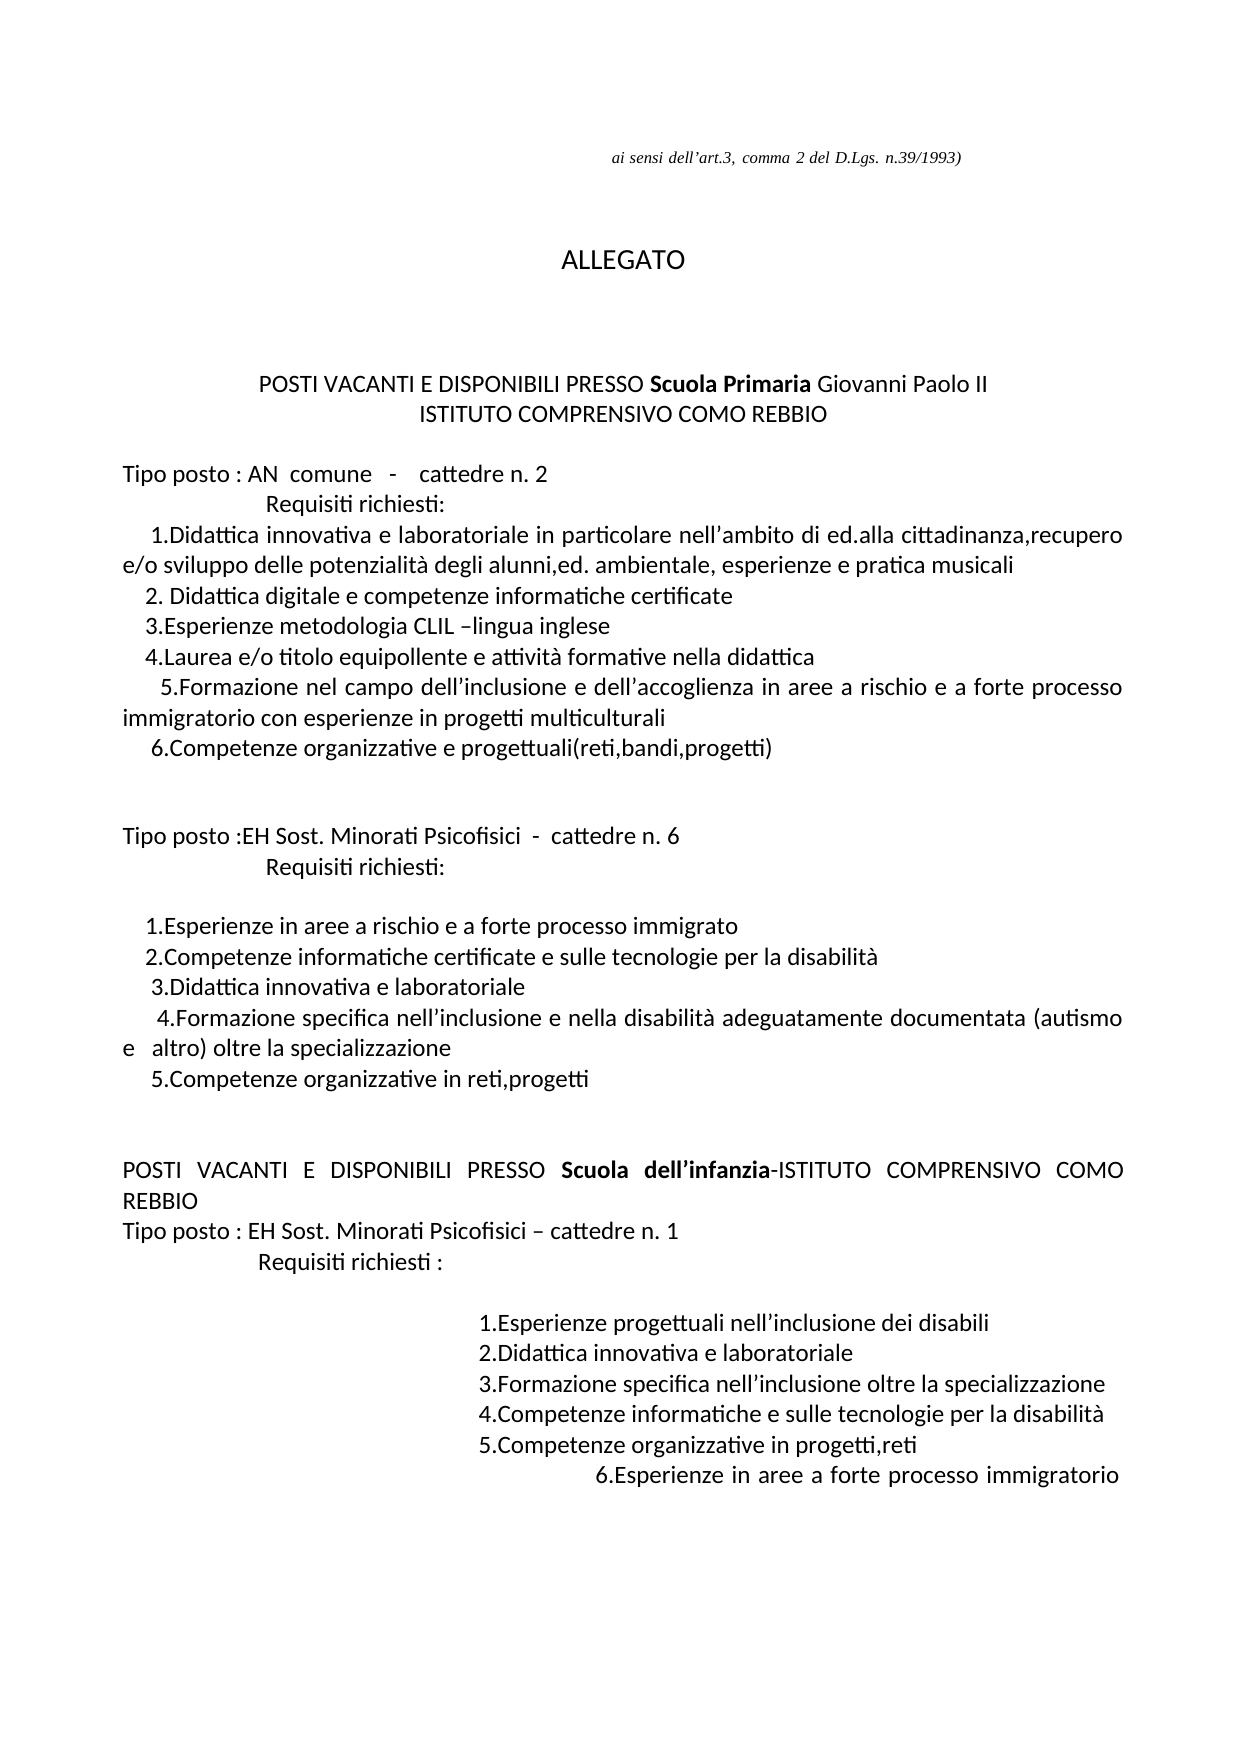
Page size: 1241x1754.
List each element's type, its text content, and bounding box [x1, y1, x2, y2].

text 3.Formazione specifica nell’inclusione oltre la specializzazione [122, 1368, 1124, 1398]
text 5.Competenze organizzative in progetti,reti [122, 1429, 1124, 1459]
text 4.Formazione specifica nell’inclusione e nella disabilità adeguatamente documentata (autismo e altro) oltre la specializzazione [122, 1002, 1124, 1063]
text 4.Laurea e/o titolo equipollente e attività formative nella didattica [122, 641, 1124, 671]
text 1.Esperienze in aree a rischio e a forte processo immigrato [122, 910, 1124, 941]
text POSTI VACANTI E DISPONIBILI PRESSO Scuola Primaria Giovanni Paolo II [122, 368, 1124, 398]
text 2.Competenze informatiche certificate e sulle tecnologie per la disabilità [122, 941, 1124, 971]
text 2. Didattica digitale e competenze informatiche certificate [122, 580, 1124, 610]
text Requisiti richiesti: [122, 851, 1124, 881]
text POSTI VACANTI E DISPONIBILI PRESSO Scuola dell’infanzia-ISTITUTO COMPRENSIVO COMO REBBIO [122, 1154, 1124, 1215]
text 1.Didattica innovativa e laboratoriale in particolare nell’ambito di ed.alla cittadinanza,recupero e/o sviluppo delle potenzialità degli alunni,ed. ambientale, esperienze e pratica musicali [122, 519, 1124, 580]
text ALLEGATO [122, 241, 1124, 276]
text 1.Esperienze progettuali nell’inclusione dei disabili [122, 1307, 1124, 1337]
text Tipo posto : EH Sost. Minorati Psicofisici – cattedre n. 1 [122, 1215, 1124, 1246]
text ai sensi dell’art.3, comma 2 del D.Lgs. n.39/1993) [122, 148, 1124, 167]
text 6.Competenze organizzative e progettuali(reti,bandi,progetti) [122, 732, 1124, 763]
text 5.Competenze organizzative in reti,progetti [122, 1063, 1124, 1093]
text 5.Formazione nel campo dell’inclusione e dell’accoglienza in aree a rischio e a forte processo immigratorio con esperienze in progetti multiculturali [122, 671, 1124, 732]
text 4.Competenze informatiche e sulle tecnologie per la disabilità [122, 1398, 1124, 1429]
text 3.Esperienze metodologia CLIL –lingua inglese [122, 610, 1124, 641]
text Requisiti richiesti : [122, 1246, 1124, 1276]
text 6.Esperienze in aree a forte processo immigratorio [122, 1459, 1124, 1521]
text Requisiti richiesti: [122, 488, 1124, 519]
text Tipo posto :EH Sost. Minorati Psicofisici - cattedre n. 6 [122, 820, 1124, 851]
text 3.Didattica innovativa e laboratoriale [122, 971, 1124, 1002]
text 2.Didattica innovativa e laboratoriale [122, 1337, 1124, 1368]
text ISTITUTO COMPRENSIVO COMO REBBIO [122, 398, 1124, 458]
text Tipo posto : AN comune - cattedre n. 2 [122, 458, 1124, 488]
